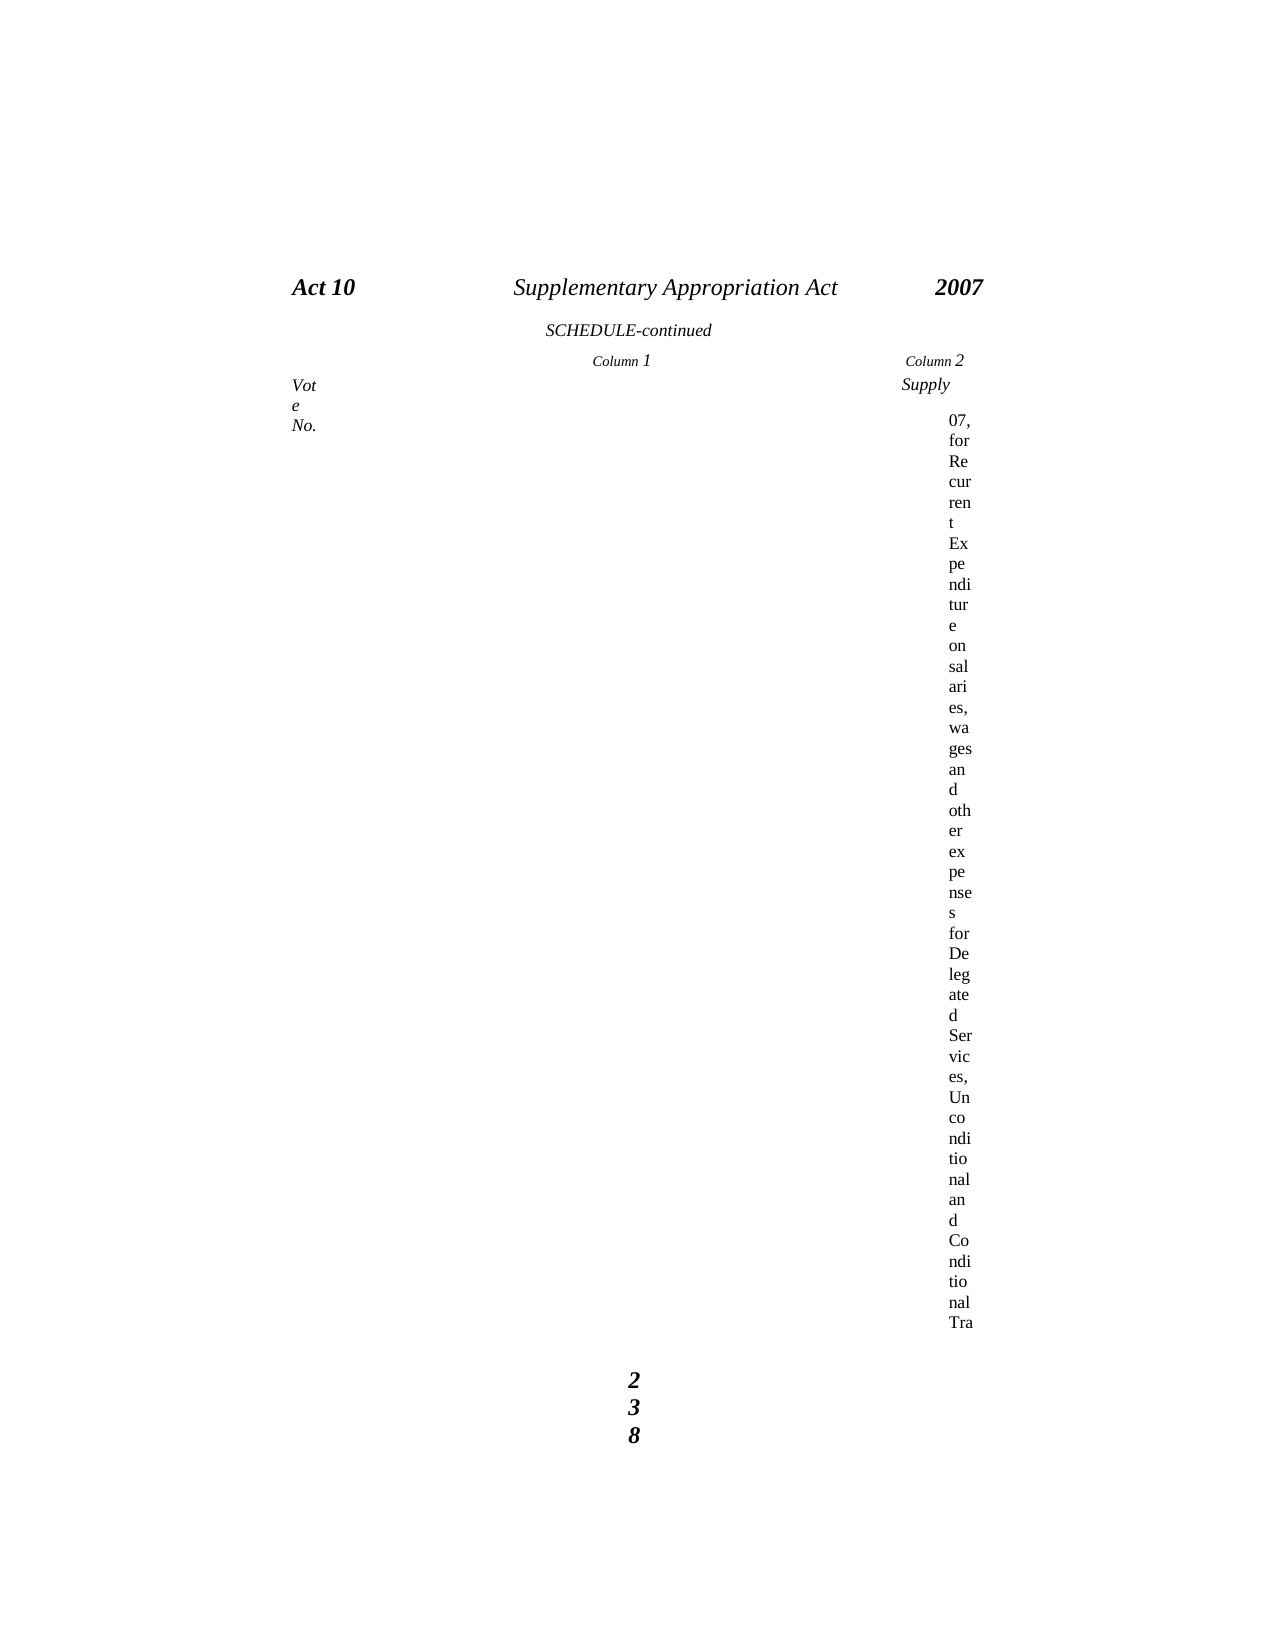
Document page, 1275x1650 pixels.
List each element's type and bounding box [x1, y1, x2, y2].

list [901, 410, 974, 1333]
